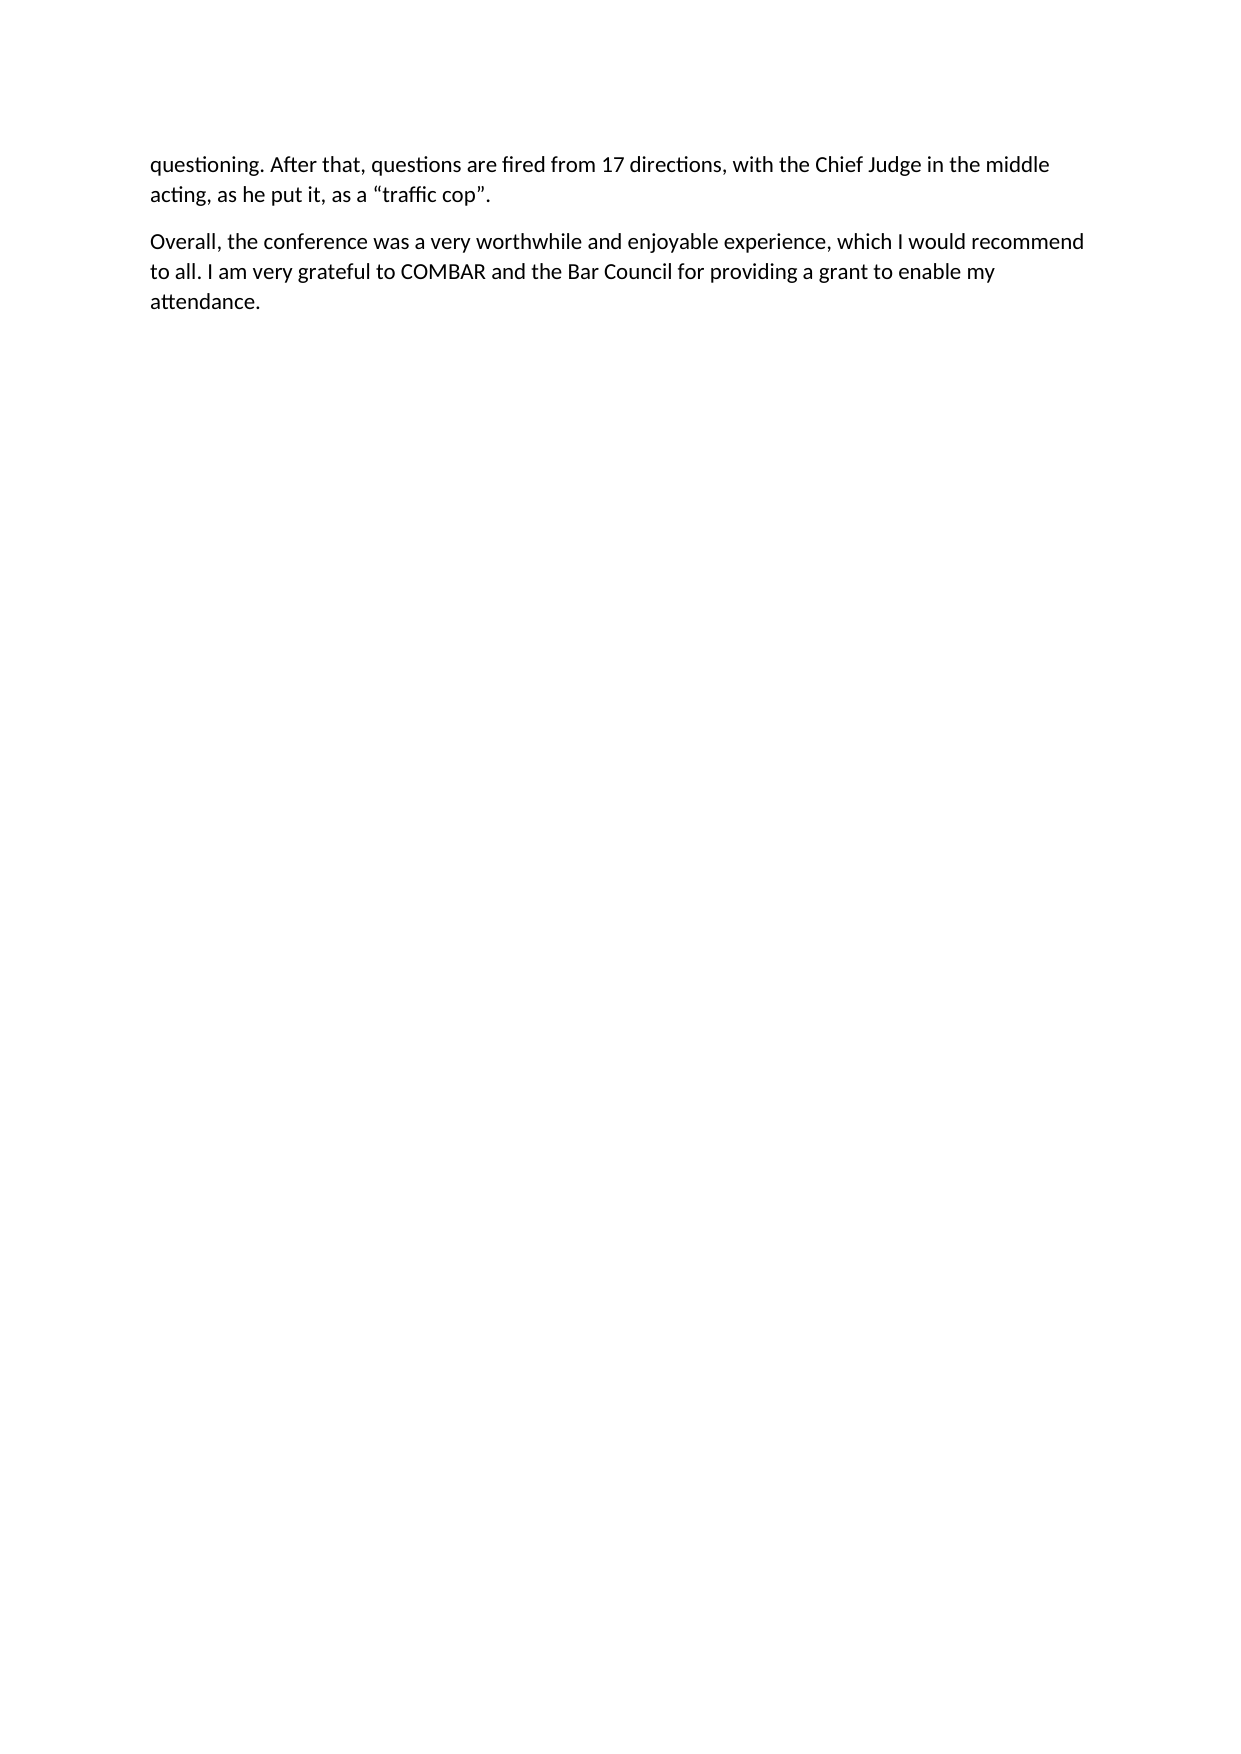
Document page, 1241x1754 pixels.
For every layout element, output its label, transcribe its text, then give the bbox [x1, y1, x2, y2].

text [150, 150, 1090, 208]
text Overall, the conference was a very worthwhile and enjoyable experience, which I would recommend to all. I am very grateful to COMBAR and the Bar Council for providing a grant to enable my attendance. [150, 227, 1090, 316]
